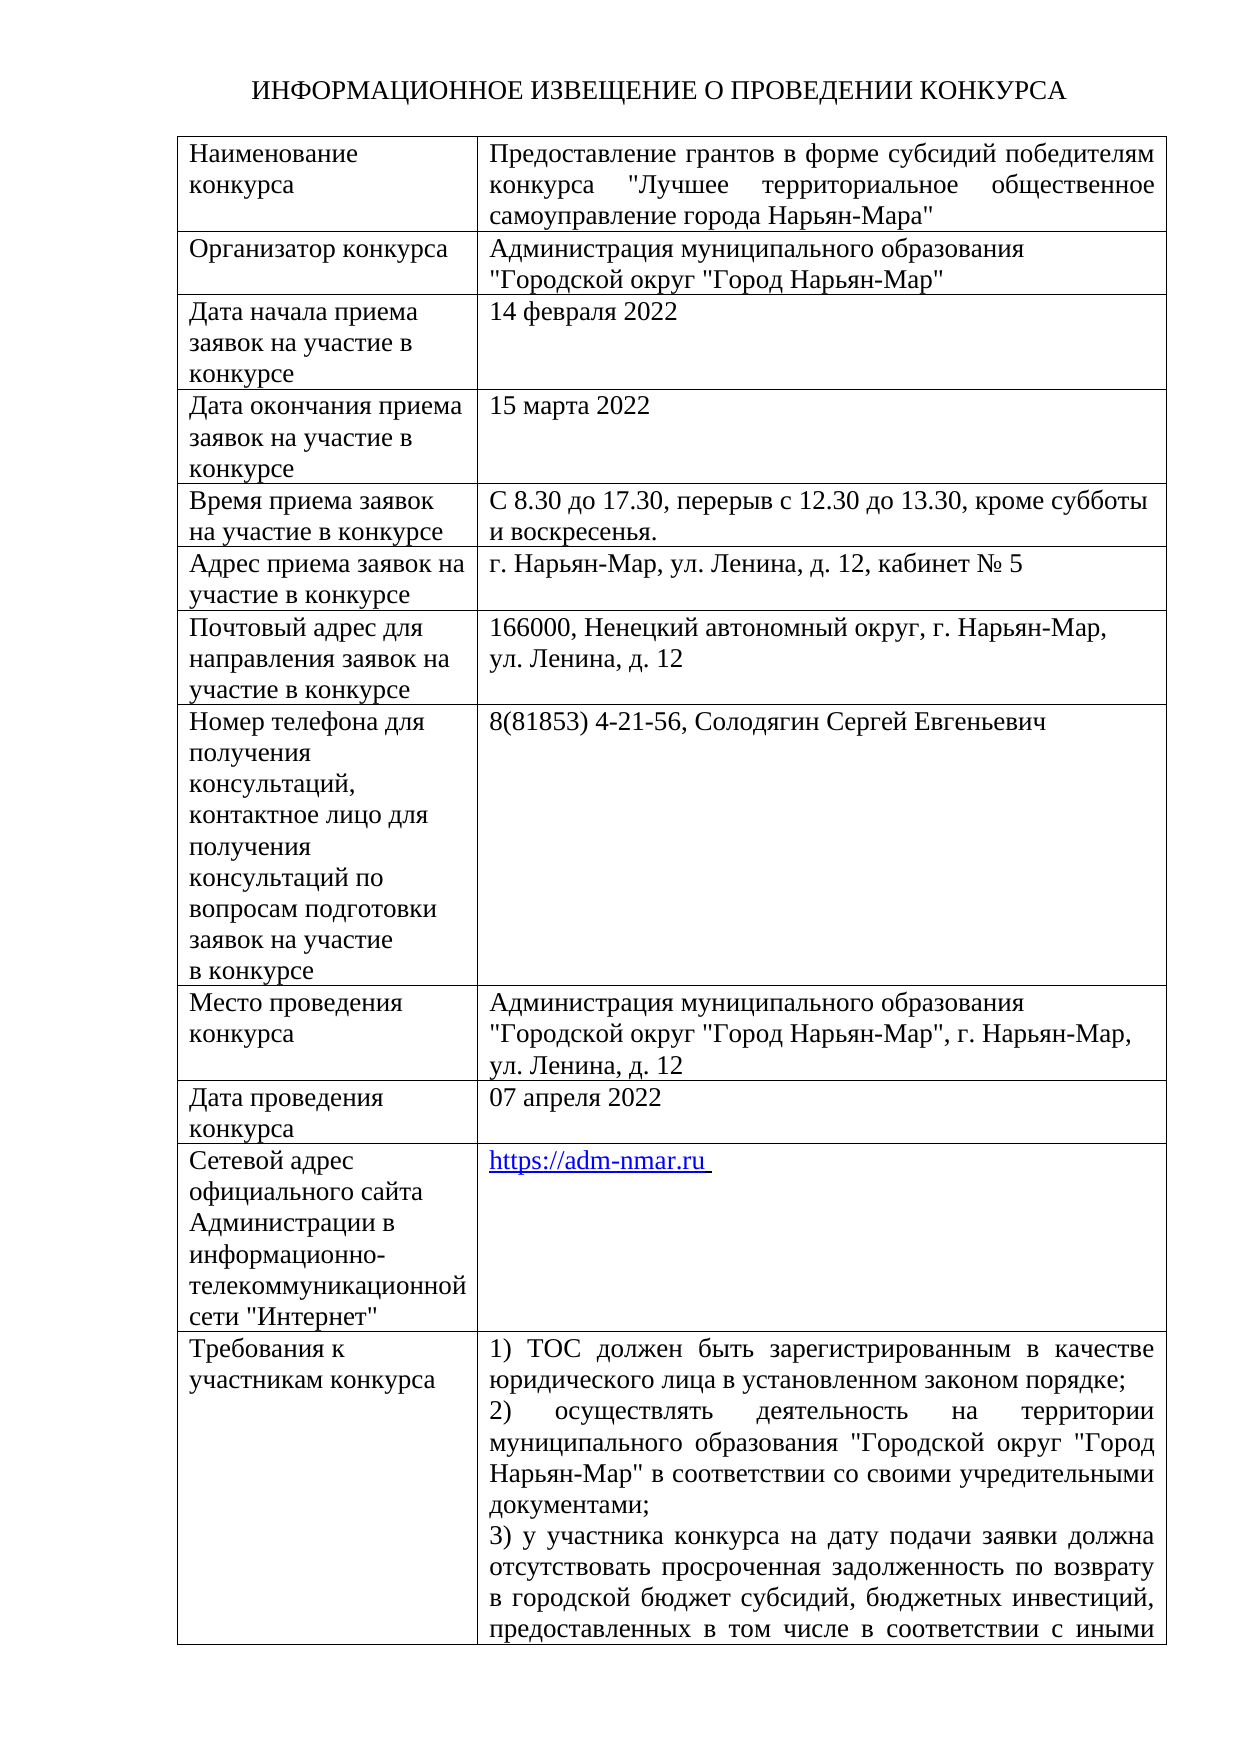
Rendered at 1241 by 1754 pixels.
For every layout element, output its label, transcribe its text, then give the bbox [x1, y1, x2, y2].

table_cell Организатор конкурса [178, 232, 477, 294]
table_cell Почтовый адрес для направления заявок на участие в конкурсе [178, 611, 477, 704]
table_cell Дата проведения конкурса [178, 1081, 477, 1143]
table_cell Адрес приема заявок на участие в конкурсе [178, 547, 477, 609]
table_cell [478, 1332, 1166, 1644]
table_cell 15 марта 2022 [478, 390, 1166, 483]
table_cell 166000, Ненецкий автономный округ, г. Нарьян-Мар, ул. Ленина, д. 12 [478, 611, 1166, 704]
table_cell Место проведения конкурса [178, 986, 477, 1080]
table_cell 14 февраля 2022 [478, 295, 1166, 388]
table_cell Время приема заявок на участие в конкурсе [178, 484, 477, 546]
table_cell 8(81853) 4-21-56, Солодягин Сергей Евгеньевич [478, 705, 1166, 985]
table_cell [178, 1332, 477, 1644]
table_cell Дата окончания приема заявок на участие в конкурсе [178, 390, 477, 483]
table_header Предоставление грантов в форме субсидий победителям конкурса "Лучшее территориальное общественное самоуправление города Нарьян-Мара" [478, 137, 1166, 231]
table_cell Сетевой адрес официального сайта Администрации в информационно-телекоммуникационной сети "Интернет" [178, 1144, 477, 1331]
table_cell Администрация муниципального образования "Городской округ "Город Нарьян-Мар", г. Нарьян-Мар, ул. Ленина, д. 12 [478, 986, 1166, 1080]
table_cell Дата начала приема заявок на участие в конкурсе [178, 295, 477, 388]
table_cell С 8.30 до 17.30, перерыв с 12.30 до 13.30, кроме субботы и воскресенья. [478, 484, 1166, 546]
table_cell 07 апреля 2022 [478, 1081, 1166, 1143]
table_header Наименование конкурса [178, 137, 477, 231]
table_cell г. Нарьян-Мар, ул. Ленина, д. 12, кабинет № 5 [478, 547, 1166, 609]
text ИНФОРМАЦИОННОЕ ИЗВЕЩЕНИЕ О ПРОВЕДЕНИИ КОНКУРСА [177, 74, 1152, 105]
table_cell Номер телефона для получения консультаций, контактное лицо для получения консультаций по вопросам подготовки заявок на участие в конкурсе [178, 705, 477, 985]
table_cell https://adm-nmar.ru [478, 1144, 1166, 1331]
table_cell Администрация муниципального образования "Городской округ "Город Нарьян-Мар" [478, 232, 1166, 294]
